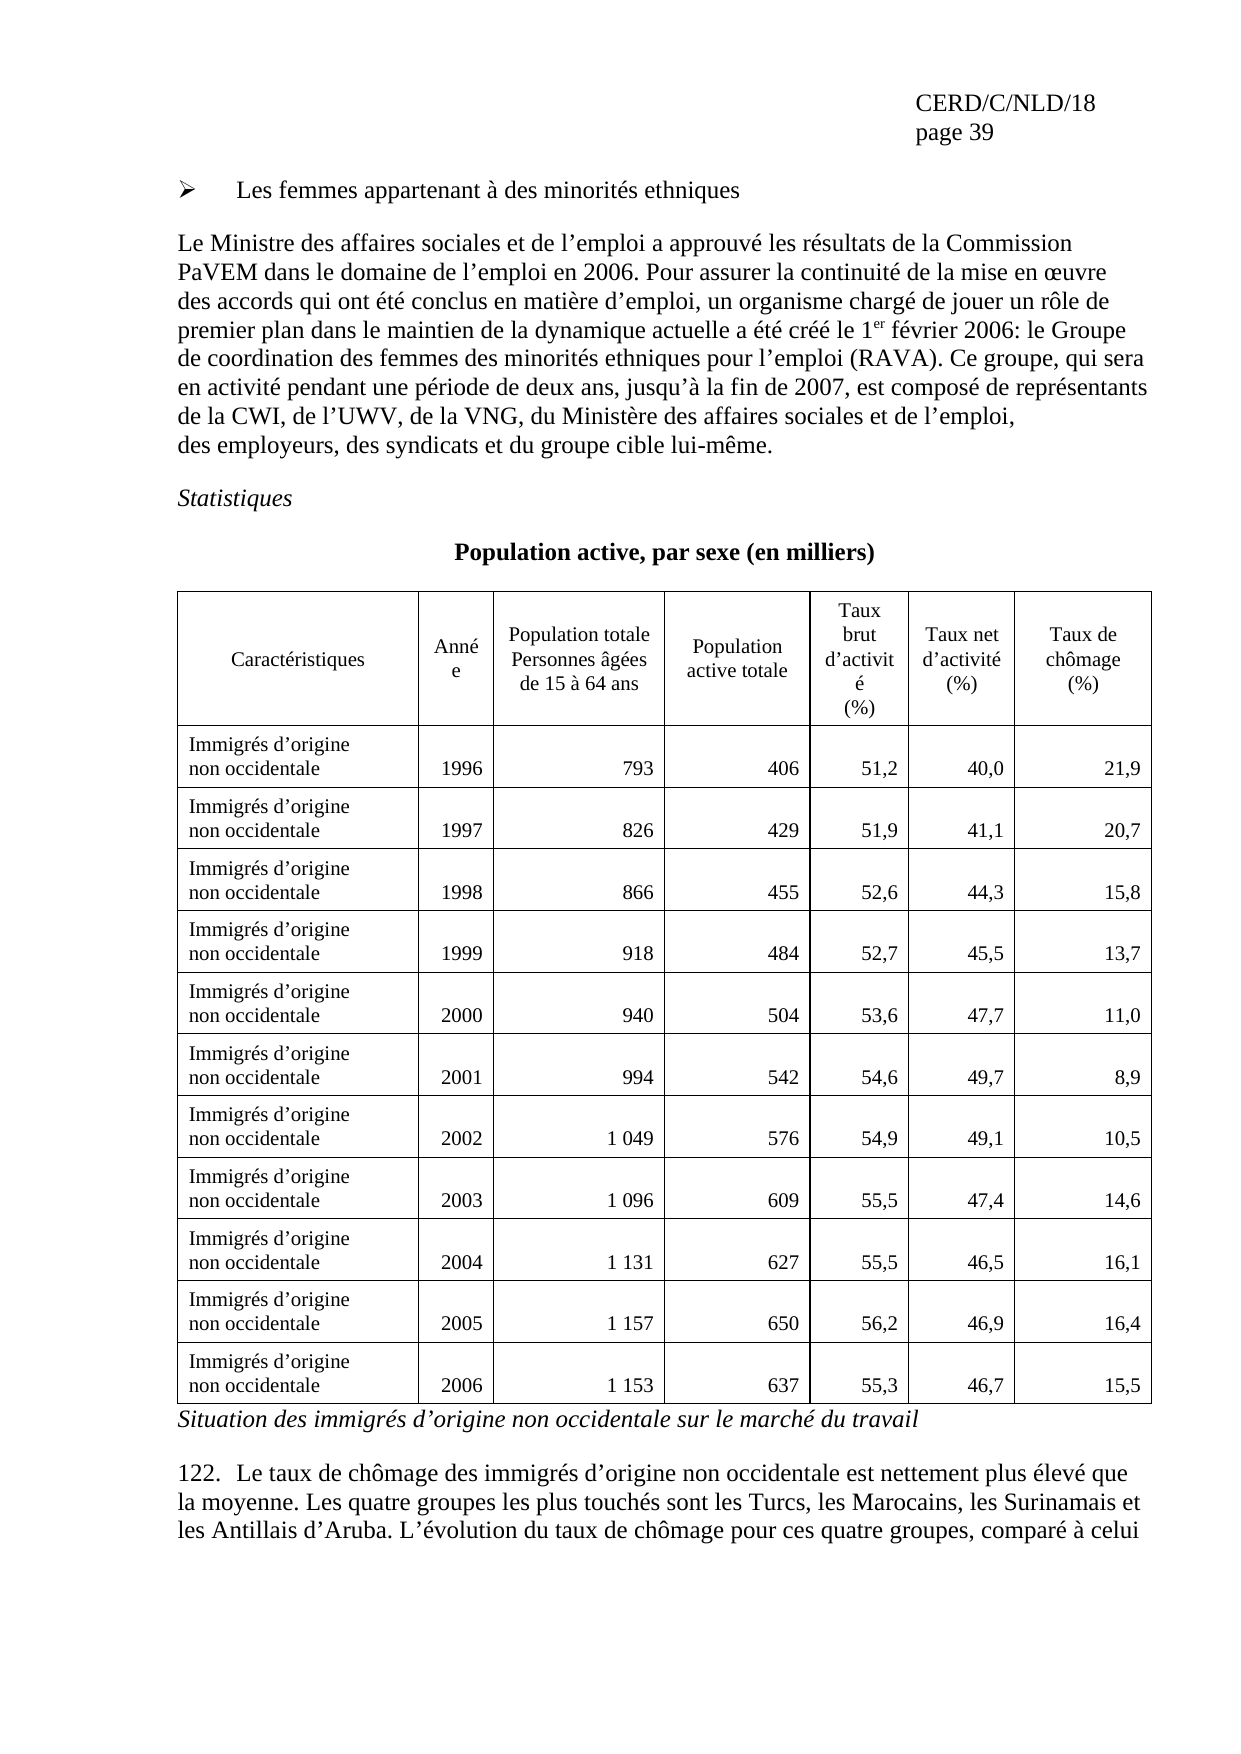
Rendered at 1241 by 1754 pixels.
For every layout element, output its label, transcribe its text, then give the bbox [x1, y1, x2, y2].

table_cell Immigrés d’origine non occidentale [178, 1281, 418, 1342]
table_header Taux net d’activité (%) [909, 592, 1014, 725]
table_cell 542 [665, 1034, 809, 1095]
table_cell 55,3 [811, 1343, 908, 1403]
text Statistiques [177, 483, 1152, 512]
table_header Année [419, 592, 493, 725]
table_cell 52,7 [811, 911, 908, 972]
table_cell 53,6 [811, 973, 908, 1033]
table_cell 918 [494, 911, 664, 972]
text Population active, par sexe (en milliers) [177, 537, 1152, 566]
table_cell 637 [665, 1343, 809, 1403]
table_cell 13,7 [1015, 911, 1151, 972]
table_cell 41,1 [909, 788, 1014, 848]
table_cell 826 [494, 788, 664, 848]
table_cell 47,7 [909, 973, 1014, 1033]
table_cell 46,7 [909, 1343, 1014, 1403]
table_cell 52,6 [811, 849, 908, 910]
table_cell 46,5 [909, 1219, 1014, 1280]
table_cell 51,2 [811, 726, 908, 787]
table_cell 49,1 [909, 1096, 1014, 1157]
table_cell Immigrés d’origine non occidentale [178, 849, 418, 910]
table_cell 866 [494, 849, 664, 910]
table_cell 15,8 [1015, 849, 1151, 910]
table_cell 16,1 [1015, 1219, 1151, 1280]
table_cell 49,7 [909, 1034, 1014, 1095]
table_cell 8,9 [1015, 1034, 1151, 1095]
table_cell 455 [665, 849, 809, 910]
table_cell 793 [494, 726, 664, 787]
table_cell 21,9 [1015, 726, 1151, 787]
table_cell 55,5 [811, 1158, 908, 1218]
table_cell 504 [665, 973, 809, 1033]
table_cell 994 [494, 1034, 664, 1095]
table_cell 10,5 [1015, 1096, 1151, 1157]
table_cell 55,5 [811, 1219, 908, 1280]
table_header Population active totale [665, 592, 809, 725]
table_cell 1999 [419, 911, 493, 972]
table_cell 56,2 [811, 1281, 908, 1342]
table_cell Immigrés d’origine non occidentale [178, 726, 418, 787]
table_cell 1 157 [494, 1281, 664, 1342]
table_cell 2000 [419, 973, 493, 1033]
table_cell Immigrés d’origine non occidentale [178, 1219, 418, 1280]
table_cell 627 [665, 1219, 809, 1280]
list Les femmes appartenant à des minorités ethniques [177, 175, 1152, 203]
table_cell Immigrés d’origine non occidentale [178, 1034, 418, 1095]
table_cell 1996 [419, 726, 493, 787]
table_cell 45,5 [909, 911, 1014, 972]
table_cell Immigrés d’origine non occidentale [178, 1158, 418, 1218]
table_cell 1997 [419, 788, 493, 848]
table_cell 46,9 [909, 1281, 1014, 1342]
table_cell 14,6 [1015, 1158, 1151, 1218]
table_cell Immigrés d’origine non occidentale [178, 973, 418, 1033]
table_cell 20,7 [1015, 788, 1151, 848]
text Le Ministre des affaires sociales et de l’emploi a approuvé les résultats de la Commission PaVEM dans le domaine de l’emploi en 2006. Pour assurer la continuité de la mise en œuvre des accords qui ont été conclus en matière d’emploi, un organisme chargé de jouer un rôle de premier plan dans le maintien de la dynamique actuelle a été créé le 1er février 2006: le Groupe de coordination des femmes des minorités ethniques pour l’emploi (RAVA). Ce groupe, qui sera en activité pendant une période de deux ans, jusqu’à la fin de 2007, est composé de représentants de la CWI, de l’UWV, de la VNG, du Ministère des affaires sociales et de l’emploi, des employeurs, des syndicats et du groupe cible lui-même. [177, 228, 1152, 458]
table_cell 47,4 [909, 1158, 1014, 1218]
table_cell 429 [665, 788, 809, 848]
table_cell Immigrés d’origine non occidentale [178, 788, 418, 848]
table_cell 650 [665, 1281, 809, 1342]
table_header Taux brut d’activité (%) [811, 592, 908, 725]
table_cell 940 [494, 973, 664, 1033]
table_cell 54,9 [811, 1096, 908, 1157]
table_cell 2003 [419, 1158, 493, 1218]
table_cell 2002 [419, 1096, 493, 1157]
table_cell 16,4 [1015, 1281, 1151, 1342]
table_cell 40,0 [909, 726, 1014, 787]
table_cell Immigrés d’origine non occidentale [178, 911, 418, 972]
table_cell 2006 [419, 1343, 493, 1403]
table_cell 1 131 [494, 1219, 664, 1280]
table_cell 484 [665, 911, 809, 972]
text Situation des immigrés d’origine non occidentale sur le marché du travail [177, 1404, 1152, 1433]
table_cell 2005 [419, 1281, 493, 1342]
table_cell 406 [665, 726, 809, 787]
table_cell 1 153 [494, 1343, 664, 1403]
table_cell 2004 [419, 1219, 493, 1280]
table_cell Immigrés d’origine non occidentale [178, 1343, 418, 1403]
table_cell 51,9 [811, 788, 908, 848]
table_header Caractéristiques [178, 592, 418, 725]
table_cell 2001 [419, 1034, 493, 1095]
table_cell 576 [665, 1096, 809, 1157]
table_header Population totale Personnes âgées de 15 à 64 ans [494, 592, 664, 725]
table_cell 1 096 [494, 1158, 664, 1218]
table_cell Immigrés d’origine non occidentale [178, 1096, 418, 1157]
table_cell 15,5 [1015, 1343, 1151, 1403]
table_header Taux de chômage (%) [1015, 592, 1151, 725]
table_cell 609 [665, 1158, 809, 1218]
table_cell 54,6 [811, 1034, 908, 1095]
table_cell 1 049 [494, 1096, 664, 1157]
table_cell 1998 [419, 849, 493, 910]
table_cell 11,0 [1015, 973, 1151, 1033]
table_cell 44,3 [909, 849, 1014, 910]
